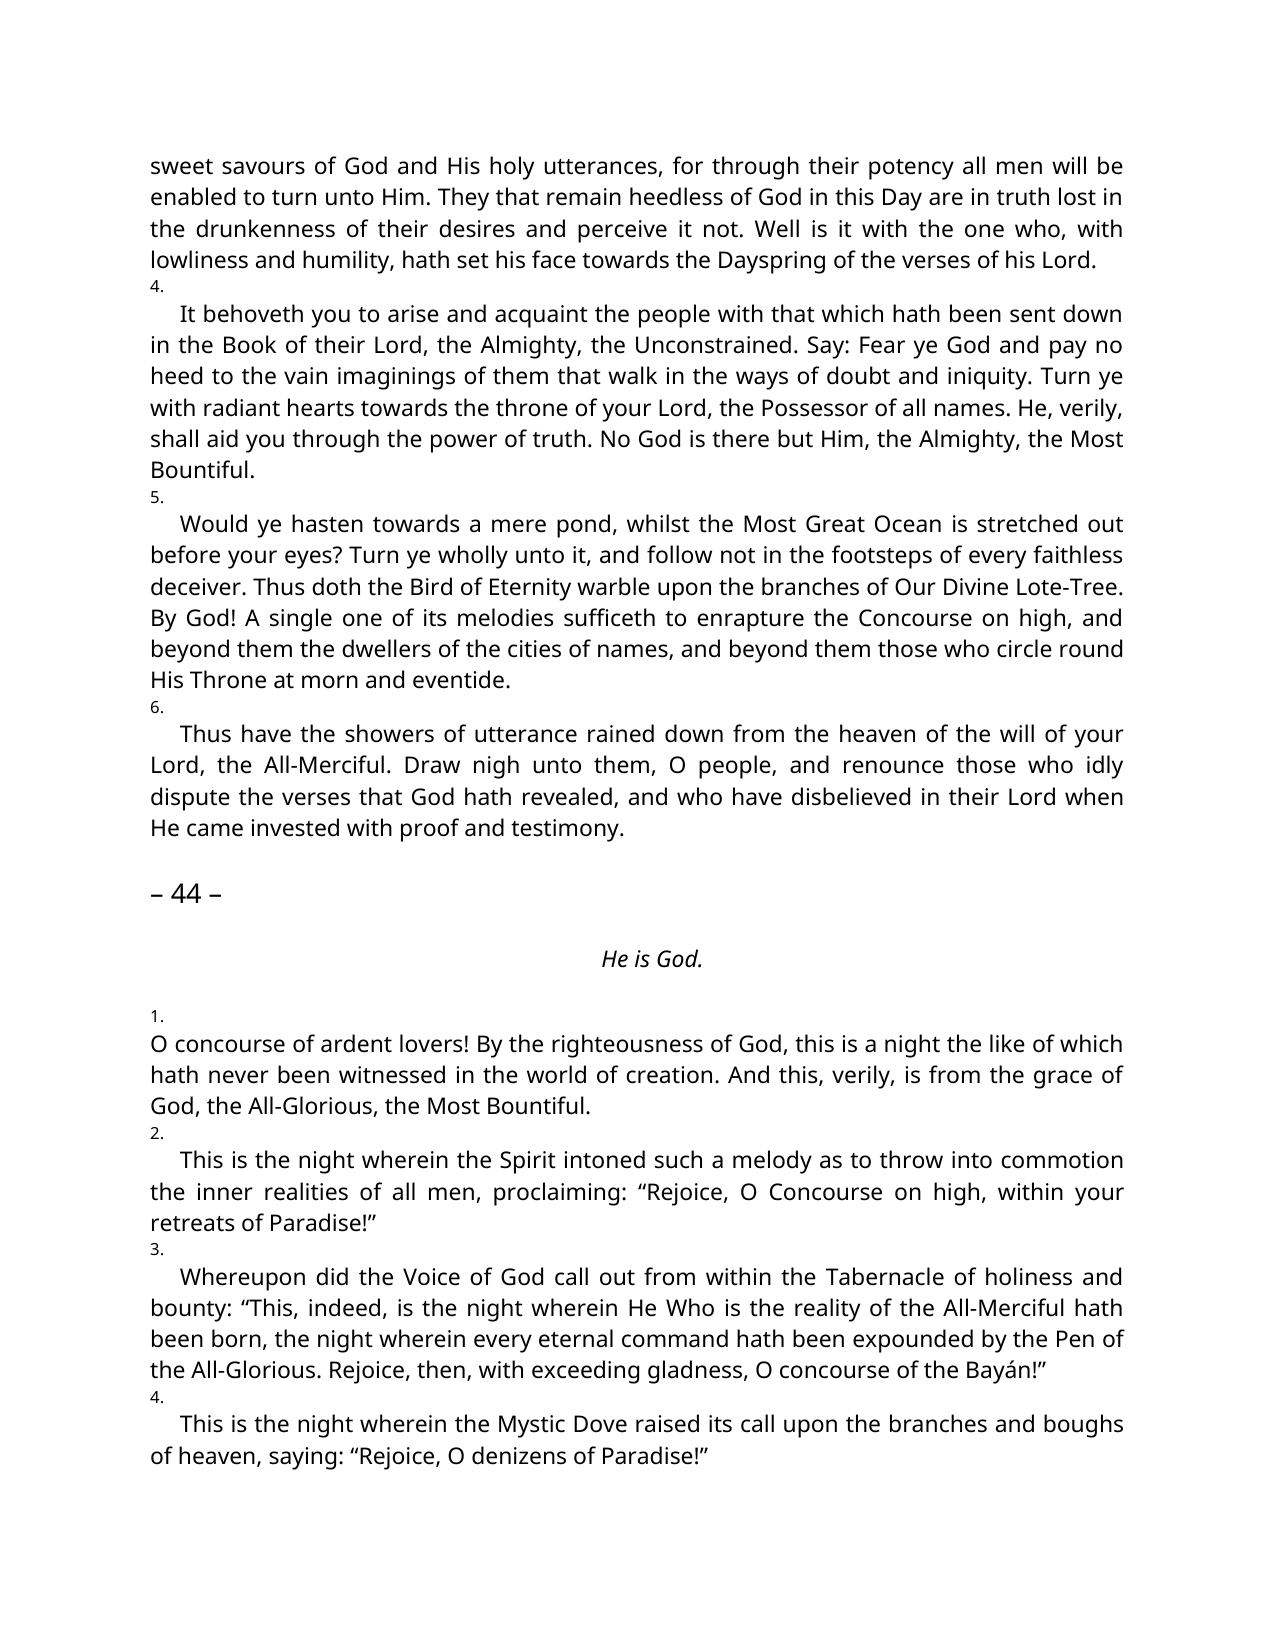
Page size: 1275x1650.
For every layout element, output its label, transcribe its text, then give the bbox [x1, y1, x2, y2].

text O concourse of ardent lovers! By the righteousness of God, this is a night the like of which hath never been witnessed in the world of creation. And this, verily, is from the grace of God, the All-Glorious, the Most Bountiful. [150, 1028, 1125, 1121]
text Would ye hasten towards a mere pond, whilst the Most Great Ocean is stretched out before your eyes? Turn ye wholly unto it, and follow not in the footsteps of every faithless deceiver. Thus doth the Bird of Eternity warble upon the branches of Our Divine Lote-Tree. By God! A single one of its melodies sufficeth to enrapture the Concourse on high, and beyond them the dwellers of the cities of names, and beyond them those who circle round His Throne at morn and eventide. [150, 508, 1125, 695]
text 3. [150, 1238, 1125, 1261]
text 4. [150, 1386, 1125, 1408]
text It behoveth you to arise and acquaint the people with that which hath been sent down in the Book of their Lord, the Almighty, the Unconstrained. Say: Fear ye God and pay no heed to the vain imaginings of them that walk in the ways of doubt and iniquity. Turn ye with radiant hearts towards the throne of your Lord, the Possessor of all names. He, verily, shall aid you through the power of truth. No God is there but Him, the Almighty, the Most Bountiful. [150, 298, 1125, 485]
text He is God. [150, 942, 1125, 974]
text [150, 150, 1125, 275]
text 4. [150, 275, 1125, 298]
text This is the night wherein the Spirit intoned such a melody as to throw into commotion the inner realities of all men, proclaiming: “Rejoice, O Concourse on high, within your retreats of Paradise!” [150, 1144, 1125, 1238]
text 6. [150, 695, 1125, 718]
text 5. [150, 485, 1125, 508]
text Whereupon did the Voice of God call out from within the Tabernacle of holiness and bounty: “This, indeed, is the night wherein He Who is the reality of the All-Merciful hath been born, the night wherein every eternal command hath been expounded by the Pen of the All-Glorious. Rejoice, then, with exceeding gladness, O concourse of the Bayán!” [150, 1261, 1125, 1386]
text Thus have the showers of utterance rained down from the heaven of the will of your Lord, the All-Merciful. Draw nigh unto them, O people, and renounce those who idly dispute the verses that God hath revealed, and who have disbelieved in their Lord when He came invested with proof and testimony. [150, 718, 1125, 843]
text 1. [150, 1005, 1125, 1028]
text 2. [150, 1121, 1125, 1144]
text This is the night wherein the Mystic Dove raised its call upon the branches and boughs of heaven, saying: “Rejoice, O denizens of Paradise!” [150, 1408, 1125, 1471]
